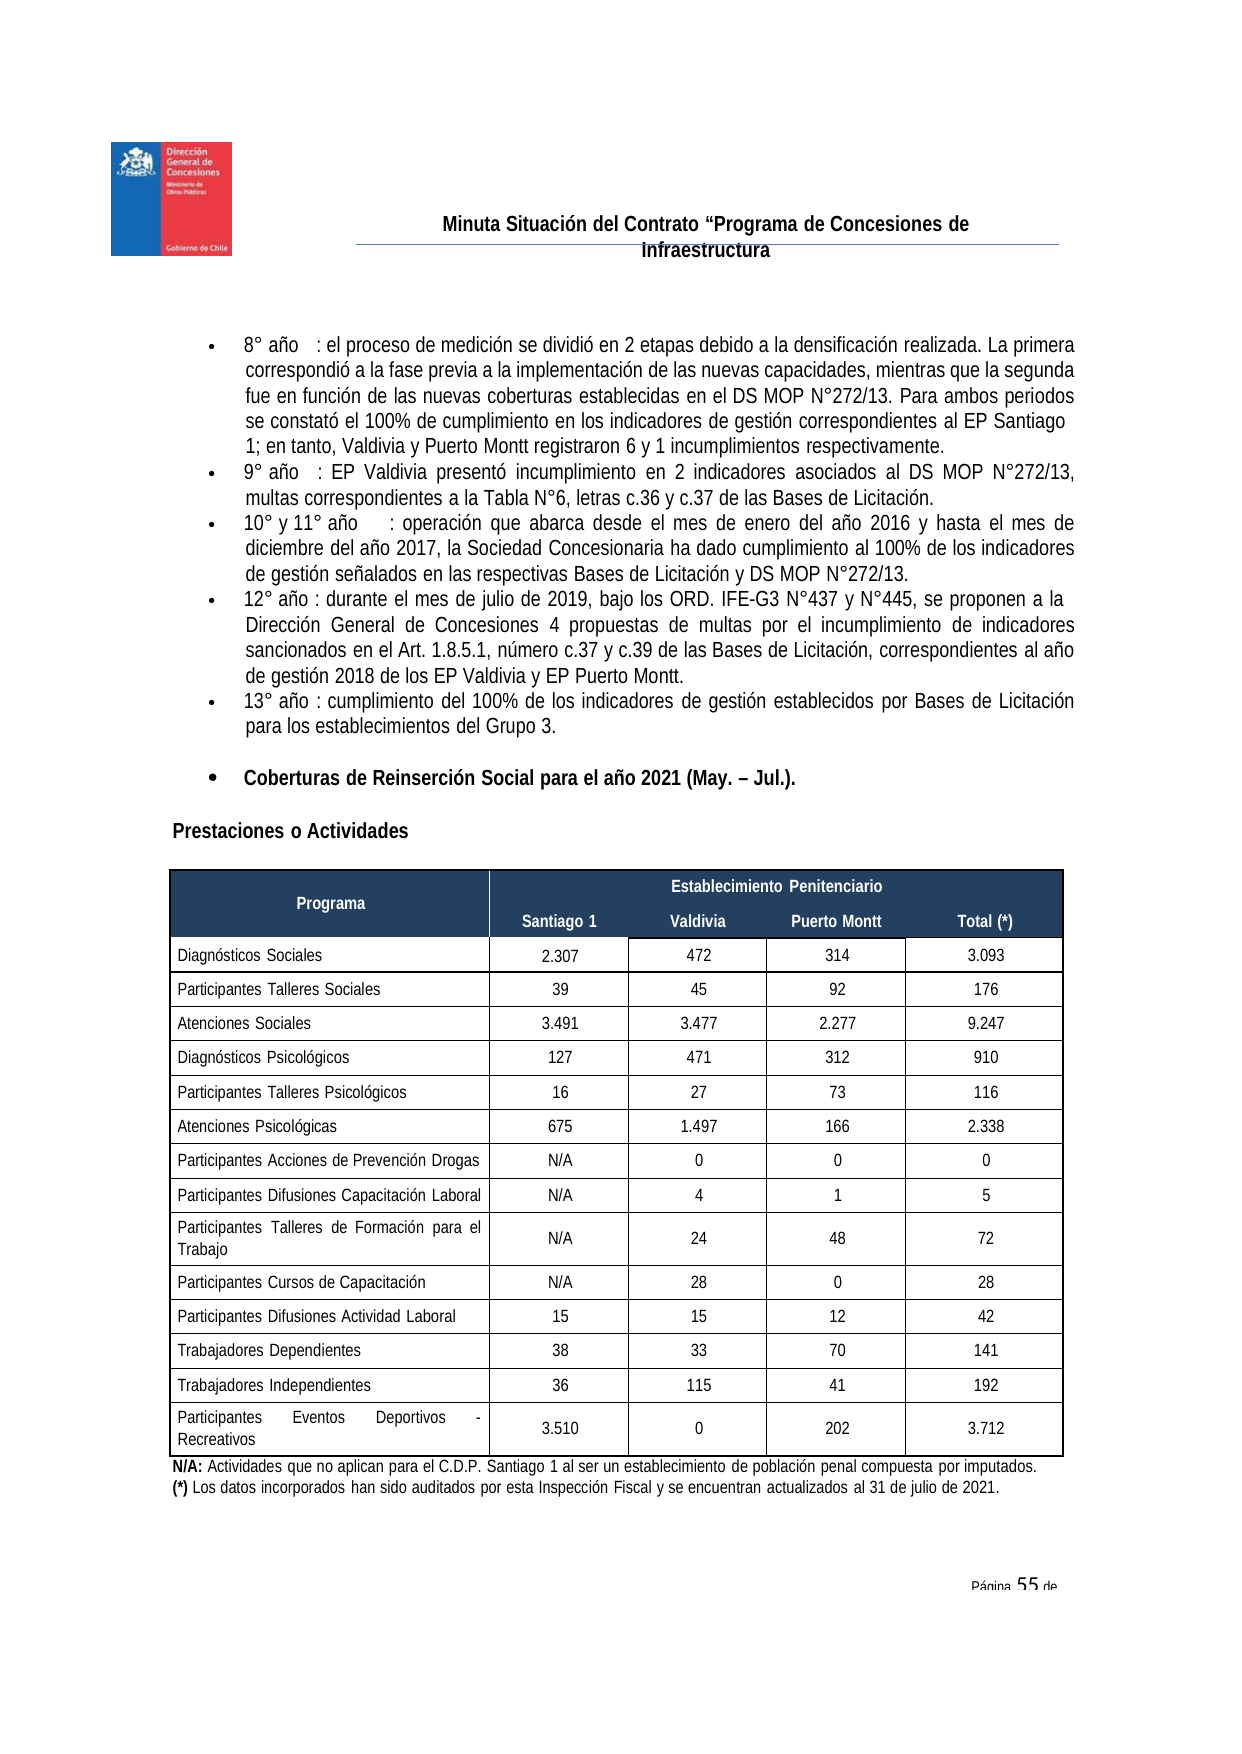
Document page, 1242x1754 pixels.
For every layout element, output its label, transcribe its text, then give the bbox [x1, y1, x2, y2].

text Dirección General de Concesiones 4 propuestas de multas por el incumplimiento de indicadores sancionados en el Art. 1.8.5.1, número c.37 y c.39 de las Bases de Licitación, correspondientes al año de gestión 2018 de los EP Valdivia y EP Puerto Montt. [245, 611, 1075, 688]
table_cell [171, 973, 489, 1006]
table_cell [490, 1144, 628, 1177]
text  8° año : el proceso de medición se dividió en 2 etapas debido a la densificación realizada. La primera correspondió a la fase previa a la implementación de las nuevas capacidades, mientras que la segunda fue en función de las nuevas coberturas establecidas en el DS MOP N°272/13. Para ambos periodos se constató el 100% de cumplimiento en los indicadores de gestión correspondientes al EP Santiago [209, 331, 1075, 433]
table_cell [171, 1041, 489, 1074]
text  9° año : EP Valdivia presentó incumplimiento en 2 indicadores asociados al DS MOP N°272/13, multas correspondientes a la Tabla N°6, letras c.36 y c.37 de las Bases de Licitación. [209, 459, 1075, 509]
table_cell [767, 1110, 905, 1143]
text  13° año : cumplimiento del 100% de los indicadores de gestión establecidos por Bases de Licitación para los establecimientos del Grupo 3. [209, 688, 1075, 738]
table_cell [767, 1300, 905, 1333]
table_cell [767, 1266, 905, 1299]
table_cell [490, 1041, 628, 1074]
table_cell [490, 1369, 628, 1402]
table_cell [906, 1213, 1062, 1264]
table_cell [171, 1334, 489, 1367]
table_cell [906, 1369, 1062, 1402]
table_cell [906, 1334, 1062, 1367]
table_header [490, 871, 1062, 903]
picture [111, 142, 232, 256]
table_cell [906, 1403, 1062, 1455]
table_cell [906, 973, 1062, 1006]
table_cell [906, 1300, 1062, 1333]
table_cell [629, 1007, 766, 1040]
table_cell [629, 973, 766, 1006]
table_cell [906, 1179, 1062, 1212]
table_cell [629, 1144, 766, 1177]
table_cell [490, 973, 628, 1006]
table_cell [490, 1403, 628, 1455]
text N/A: Actividades que no aplican para el C.D.P. Santiago 1 al ser un establecimiento de población penal compuesta por imputados. [172, 1457, 1083, 1477]
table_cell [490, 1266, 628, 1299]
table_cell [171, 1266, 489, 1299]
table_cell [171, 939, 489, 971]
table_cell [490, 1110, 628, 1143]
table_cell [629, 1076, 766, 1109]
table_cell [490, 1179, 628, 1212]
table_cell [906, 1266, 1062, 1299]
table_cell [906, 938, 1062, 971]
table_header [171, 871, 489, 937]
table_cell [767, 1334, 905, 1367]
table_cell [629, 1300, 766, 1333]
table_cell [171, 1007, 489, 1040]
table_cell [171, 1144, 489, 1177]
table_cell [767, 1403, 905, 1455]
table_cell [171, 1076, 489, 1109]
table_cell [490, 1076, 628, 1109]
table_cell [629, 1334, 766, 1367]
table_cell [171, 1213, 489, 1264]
text  Coberturas de Reinserción Social para el año 2021 (May. – Jul.). Prestaciones o Actividades [172, 742, 807, 849]
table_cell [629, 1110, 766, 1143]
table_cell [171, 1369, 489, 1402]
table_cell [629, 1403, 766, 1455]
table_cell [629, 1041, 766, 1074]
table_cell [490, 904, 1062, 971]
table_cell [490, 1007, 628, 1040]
text  12° año : durante el mes de julio de 2019, bajo los ORD. IFE-G3 N°437 y N°445, se proponen a la [209, 586, 1083, 611]
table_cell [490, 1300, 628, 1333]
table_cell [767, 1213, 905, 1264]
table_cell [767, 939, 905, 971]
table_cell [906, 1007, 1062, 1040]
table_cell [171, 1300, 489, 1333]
text  10° y 11° año : operación que abarca desde el mes de enero del año 2016 y hasta el mes de diciembre del año 2017, la Sociedad Concesionaria ha dado cumplimiento al 100% de los indicadores de gestión señalados en las respectivas Bases de Licitación y DS MOP N°272/13. [209, 510, 1075, 586]
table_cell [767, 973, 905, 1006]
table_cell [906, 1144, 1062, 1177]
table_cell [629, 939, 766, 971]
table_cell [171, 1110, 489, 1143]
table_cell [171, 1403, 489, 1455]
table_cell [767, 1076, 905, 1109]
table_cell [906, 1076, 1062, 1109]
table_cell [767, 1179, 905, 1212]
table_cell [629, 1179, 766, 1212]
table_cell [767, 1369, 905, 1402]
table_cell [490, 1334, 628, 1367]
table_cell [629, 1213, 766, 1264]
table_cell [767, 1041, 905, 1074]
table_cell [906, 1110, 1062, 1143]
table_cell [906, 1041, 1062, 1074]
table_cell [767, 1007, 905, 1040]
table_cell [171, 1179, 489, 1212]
text 1; en tanto, Valdivia y Puerto Montt registraron 6 y 1 incumplimientos respectivamente. [245, 433, 954, 458]
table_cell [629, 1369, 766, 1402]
text (*) Los datos incorporados han sido auditados por esta Inspección Fiscal y se encuentran actualizados al 31 de julio de 2021. [172, 1477, 1083, 1498]
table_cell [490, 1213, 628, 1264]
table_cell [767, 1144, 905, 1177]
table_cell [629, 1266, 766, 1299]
